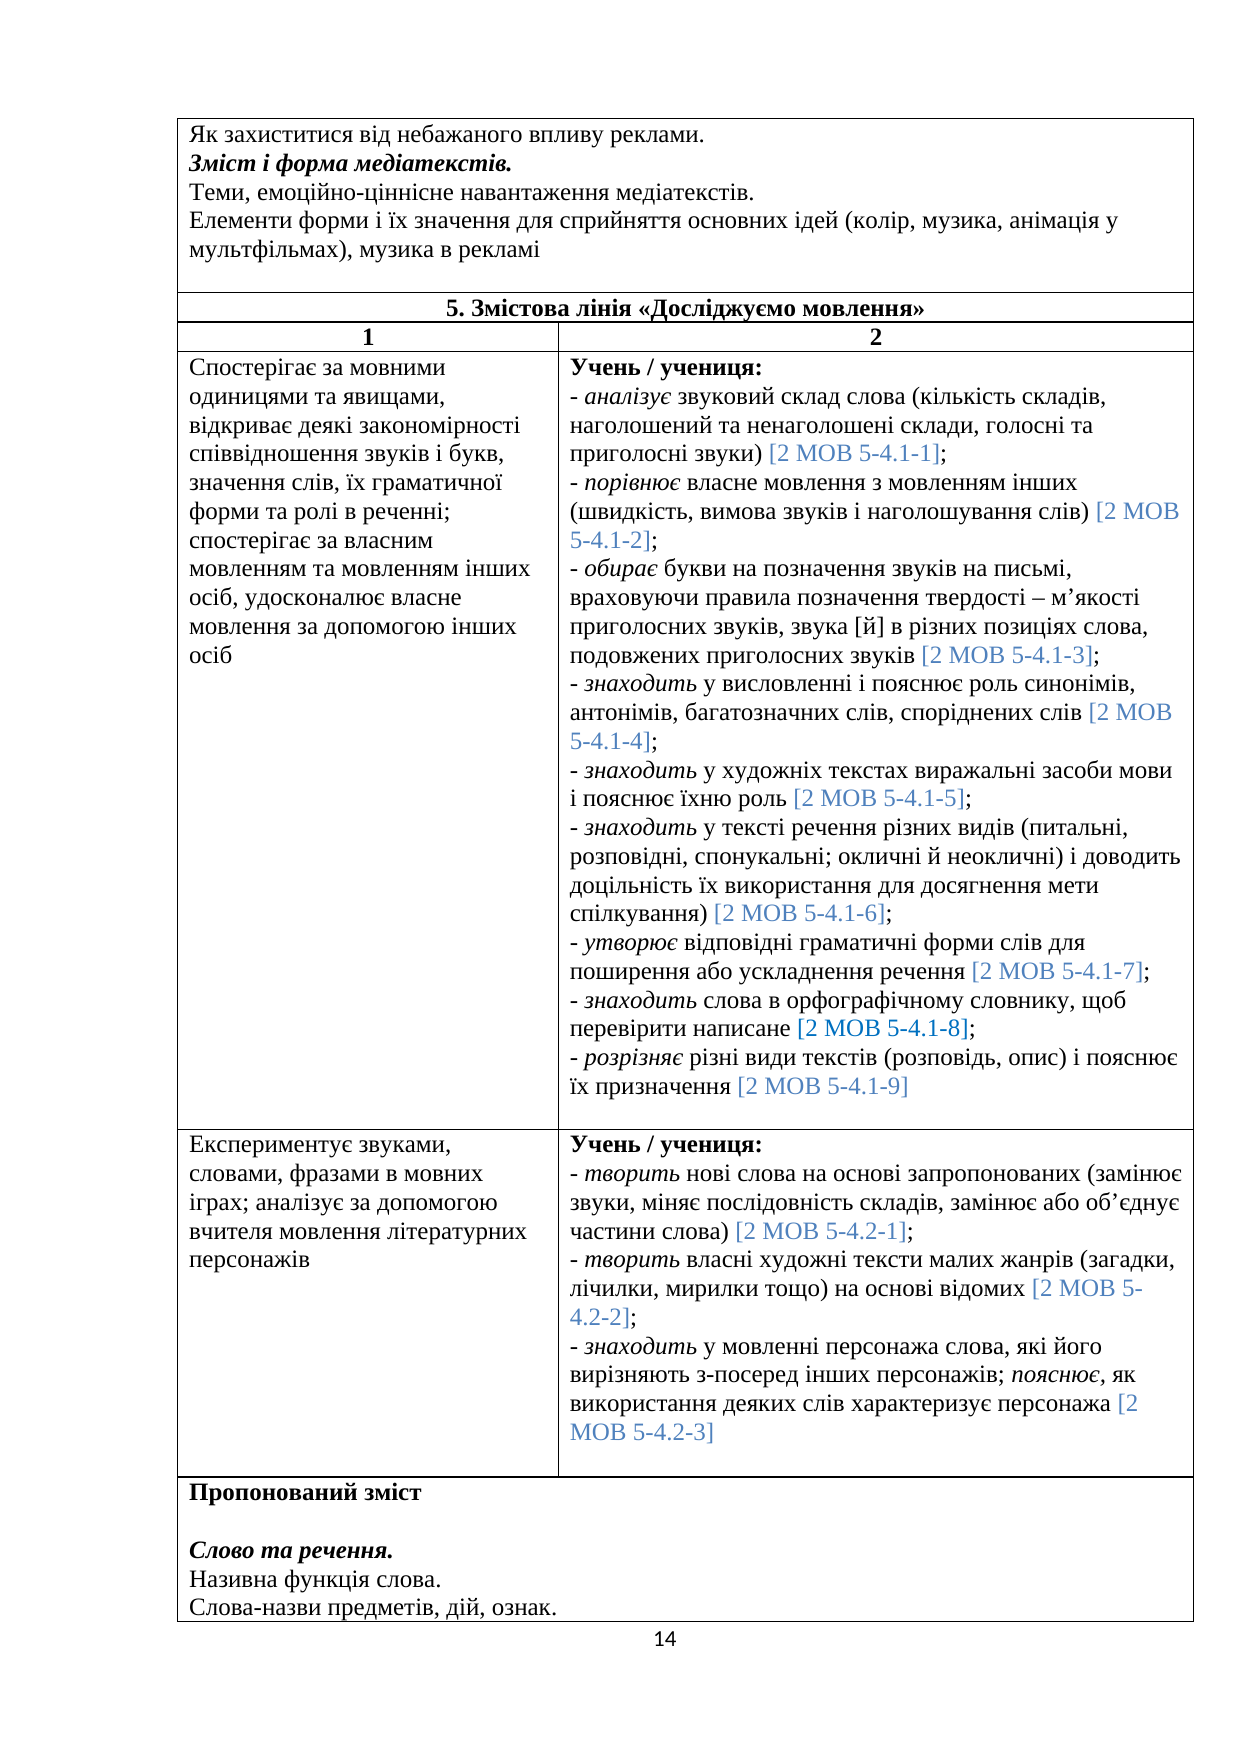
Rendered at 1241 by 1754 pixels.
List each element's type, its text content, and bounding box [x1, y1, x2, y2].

table_cell 5. Змістова лінія «Досліджуємо мовлення» [178, 293, 1193, 321]
table_cell 1 [178, 323, 558, 351]
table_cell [178, 1478, 1193, 1621]
table_cell Учень / учениця: - аналізує звуковий склад слова (кількість складів, наголошений та ненаголошені склади, голосні та приголосні звуки) [2 МОВ 5-4.1-1]; - порівнює власне мовлення з мовленням інших (швидкість, вимова звуків і наголошування слів) [2 МОВ 5-4.1-2]; - обирає букви на позначення звуків на письмі, враховуючи правила позначення твердості – м’якості приголосних звуків, звука [й] в різних позиціях слова, подовжених приголосних звуків [2 МОВ 5-4.1-3]; - знаходить у висловленні і пояснює роль синонімів, антонімів, багатозначних слів, споріднених слів [2 МОВ 5-4.1-4]; - знаходить у художніх текстах виражальні засоби мови і пояснює їхню роль [2 МОВ 5-4.1-5]; - знаходить у тексті речення різних видів (питальні, розповідні, спонукальні; окличні й неокличні) і доводить доцільність їх використання для досягнення мети спілкування) [2 МОВ 5-4.1-6]; - утворює відповідні граматичні форми слів для поширення або ускладнення речення [2 МОВ 5-4.1-7]; - знаходить слова в орфографічному словнику, щоб перевірити написане [2 МОВ 5-4.1-8]; - розрізняє різні види текстів (розповідь, опис) і пояснює їх призначення [2 МОВ 5-4.1-9] [559, 352, 1193, 1128]
table_cell Спостерігає за мовними одиницями та явищами, відкриває деякі закономірності співвідношення звуків і букв, значення слів, їх граматичної форми та ролі в реченні; спостерігає за власним мовленням та мовленням інших осіб, удосконалює власне мовлення за допомогою інших осіб [178, 352, 558, 1128]
table_cell Учень / учениця: - творить нові слова на основі запропонованих (замінює звуки, міняє послідовність складів, замінює або об’єднує частини слова) [2 МОВ 5-4.2-1]; - творить власні художні тексти малих жанрів (загадки, лічилки, мирилки тощо) на основі відомих [2 МОВ 5-4.2-2]; - знаходить у мовленні персонажа слова, які його вирізняють з-посеред інших персонажів; пояснює, як використання деяких слів характеризує персонажа [2 МОВ 5-4.2-3] [559, 1130, 1193, 1476]
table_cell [178, 119, 1193, 292]
table_cell Експериментує звуками, словами, фразами в мовних іграх; аналізує за допомогою вчителя мовлення літературних персонажів [178, 1130, 558, 1476]
table_cell 2 [559, 323, 1193, 351]
